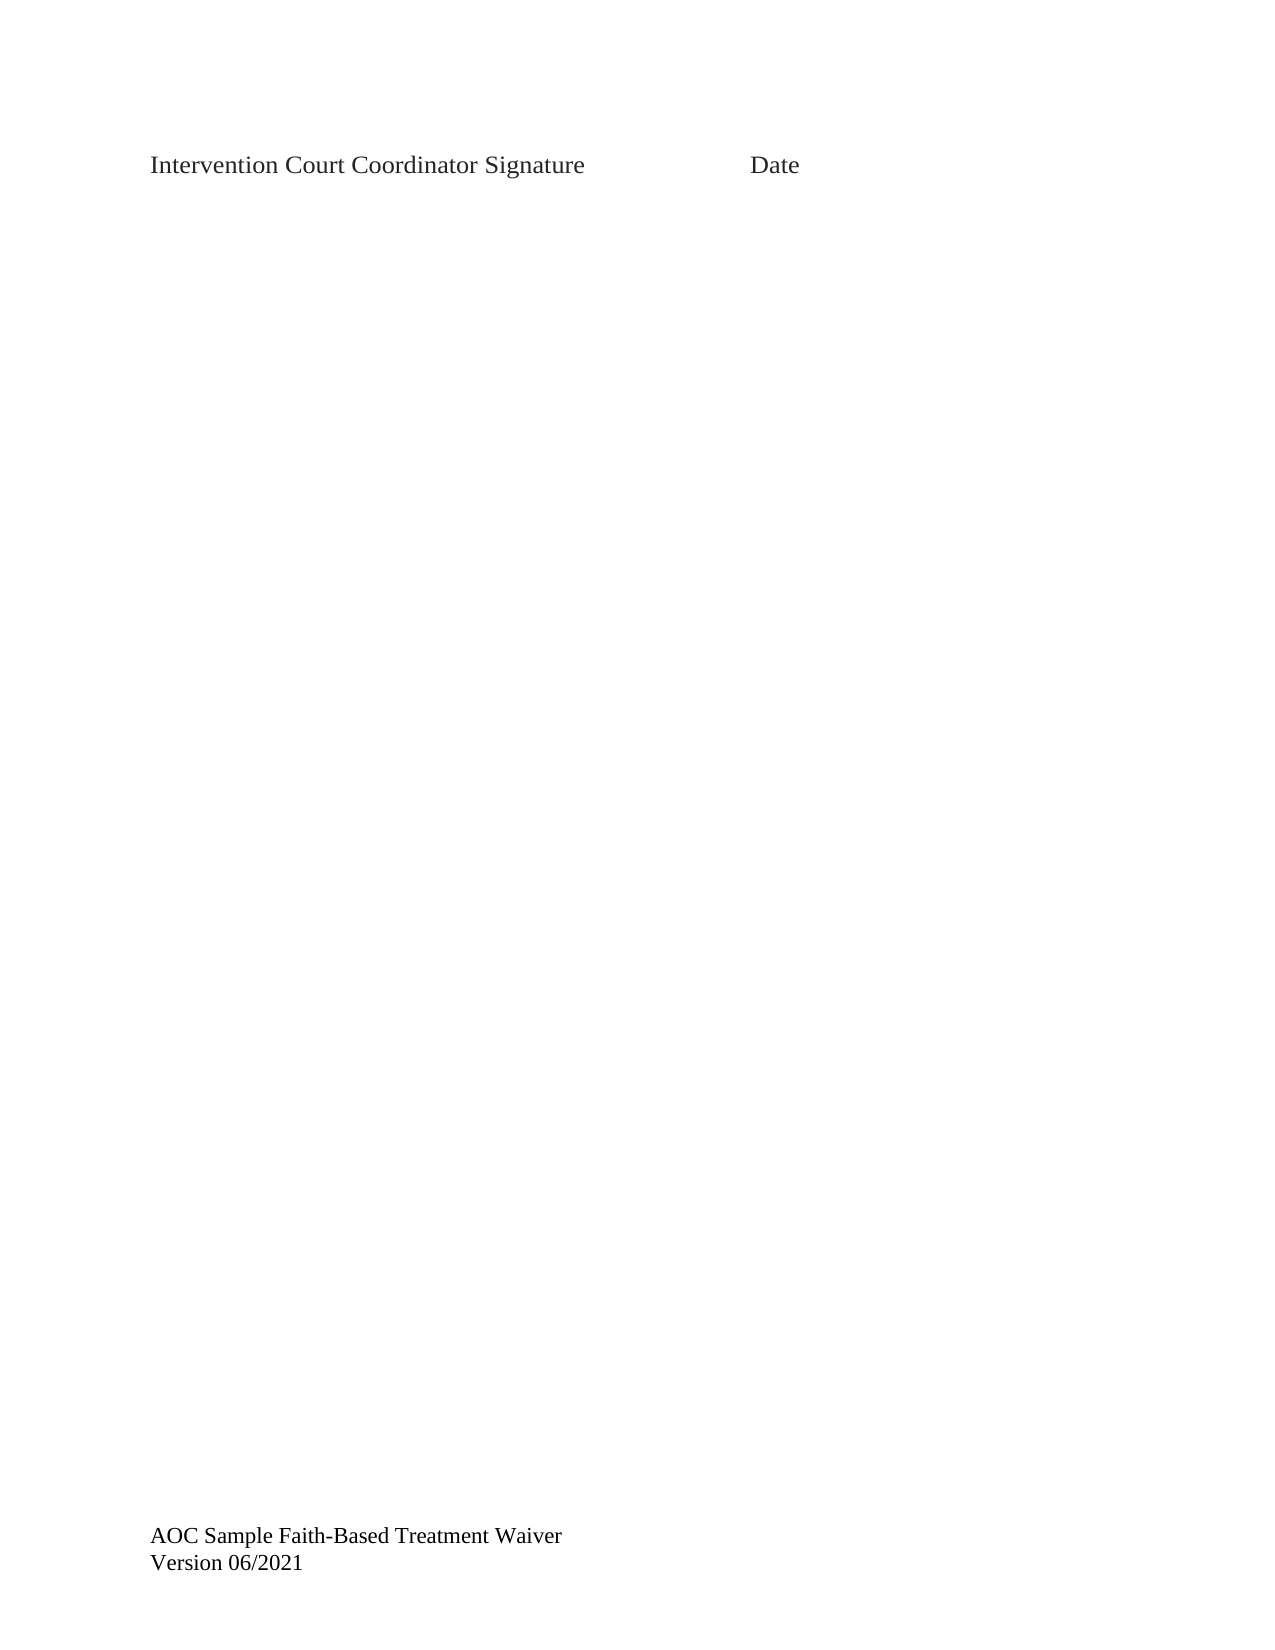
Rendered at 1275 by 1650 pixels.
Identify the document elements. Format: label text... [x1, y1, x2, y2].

text Intervention Court Coordinator Signature Date [150, 150, 1125, 179]
